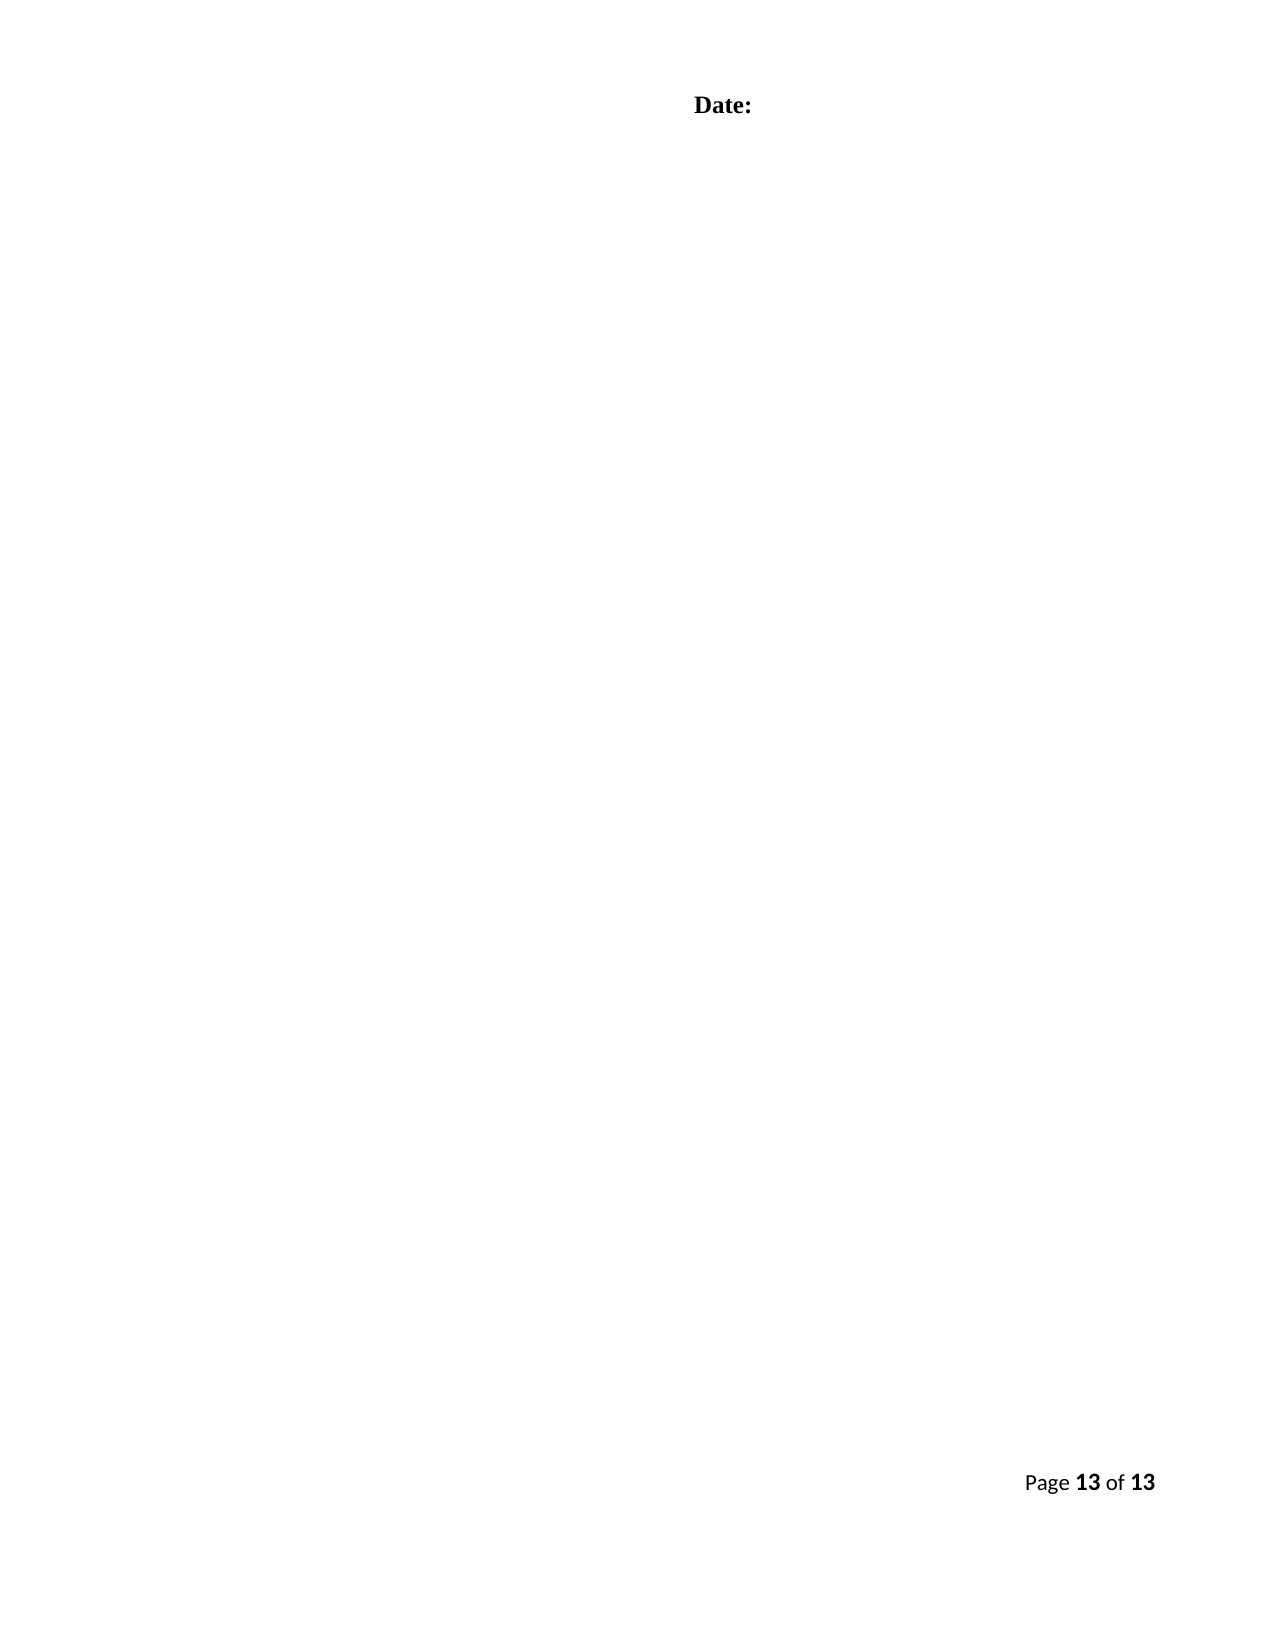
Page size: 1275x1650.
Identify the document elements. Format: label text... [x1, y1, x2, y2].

text Date: [150, 90, 1155, 119]
